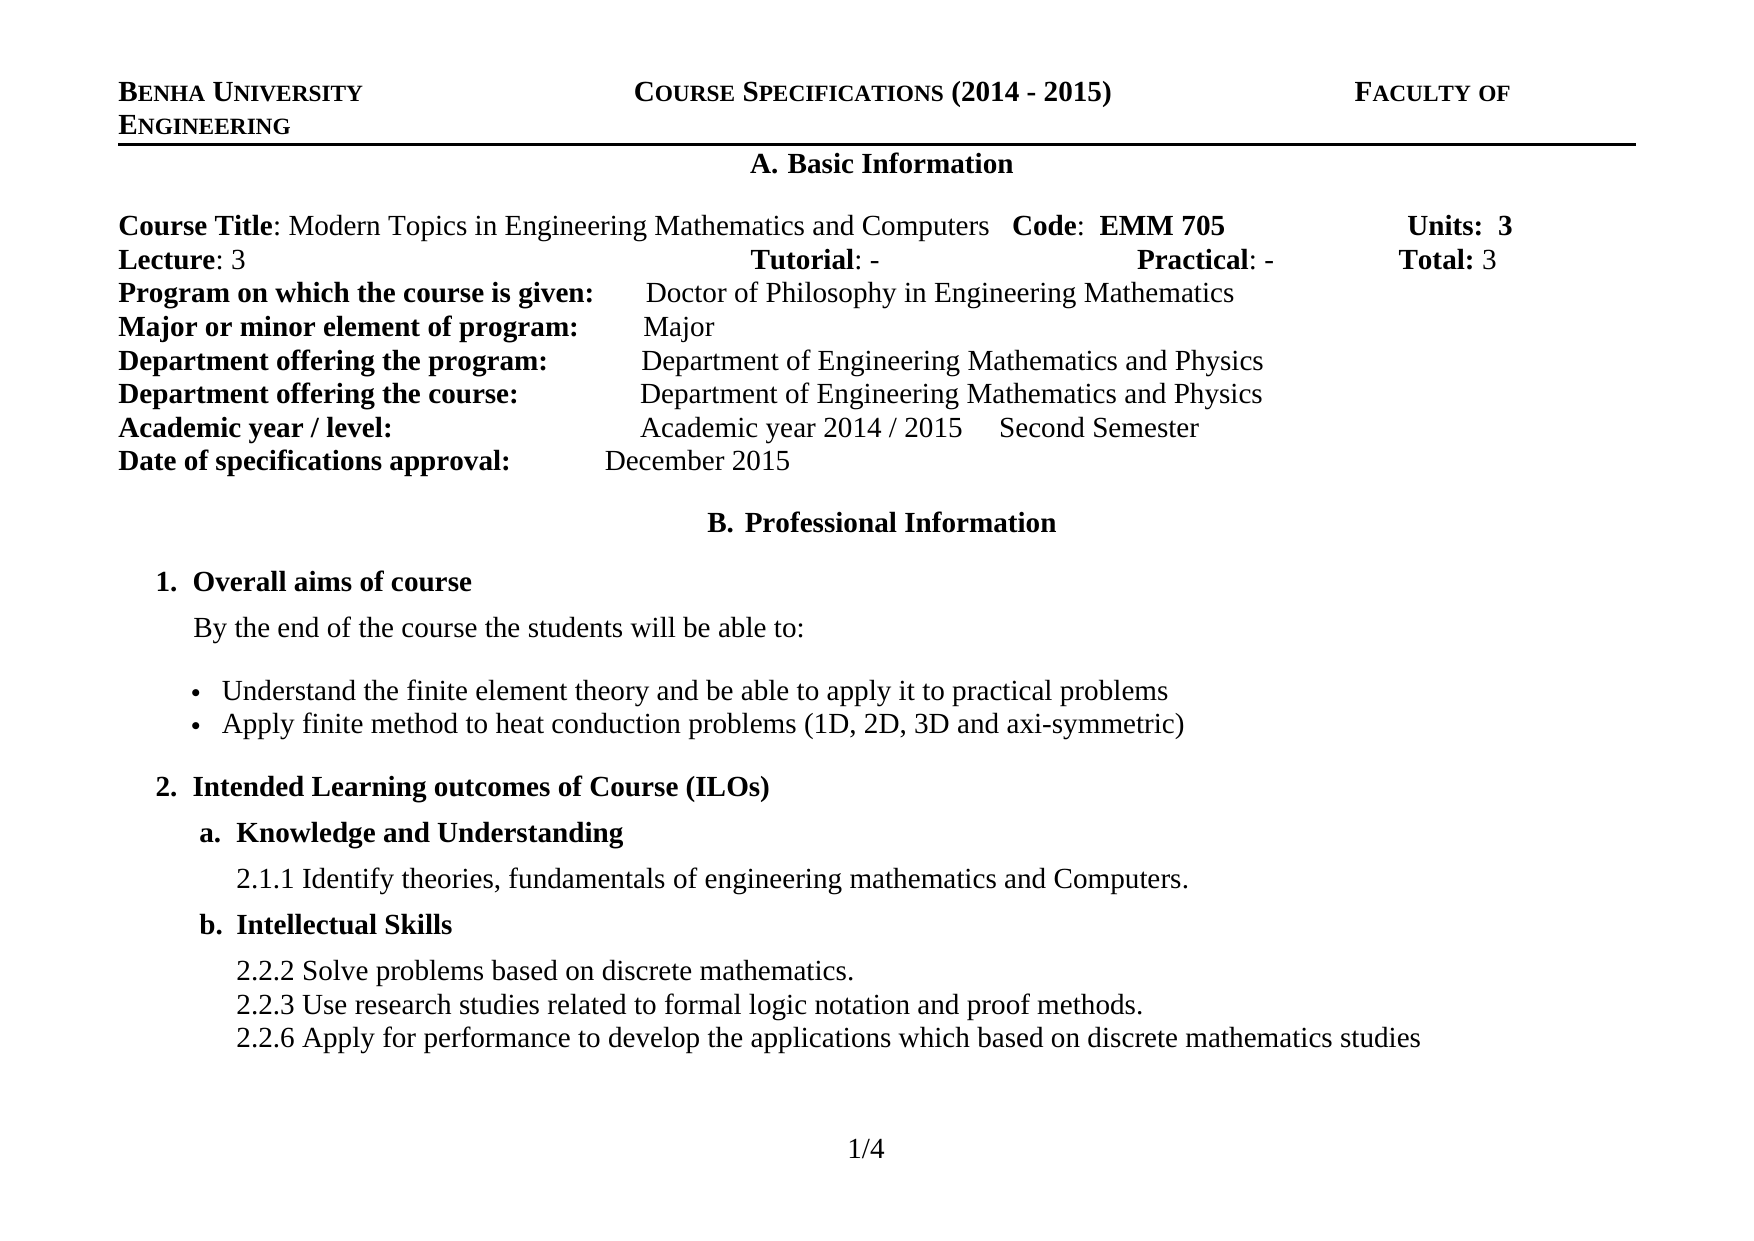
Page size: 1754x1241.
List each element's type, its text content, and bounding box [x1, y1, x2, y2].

text Academic year / level: Academic year 2014 / 2015 Second Semester [118, 410, 1636, 443]
list Professional Information [127, 506, 1636, 539]
list Apply finite method to heat conduction problems (1D, 2D, 3D and axi-symmetric) [192, 706, 1636, 740]
text Department offering the program: Department of Engineering Mathematics and Physics [118, 343, 1636, 376]
text By the end of the course the students will be able to: [118, 610, 1636, 644]
text 2.1.1 Identify theories, fundamentals of engineering mathematics and Computers. [236, 861, 1636, 895]
list Overall aims of course [155, 564, 1636, 598]
list Knowledge and Understanding [199, 815, 1636, 849]
list Intended Learning outcomes of Course (ILOs) [155, 769, 1636, 803]
list Intellectual Skills [199, 907, 1636, 941]
text 2.2.3 Use research studies related to formal logic notation and proof methods. [193, 987, 1598, 1020]
list Understand the finite element theory and be able to apply it to practical problems [192, 673, 1636, 706]
text Program on which the course is given: Doctor of Philosophy in Engineering Mathematics [118, 276, 1636, 309]
text 2.2.2 Solve problems based on discrete mathematics. [193, 953, 1639, 987]
text Department offering the course: Department of Engineering Mathematics and Physics [118, 376, 1636, 410]
text Lecture: 3 Tutorial: - Practical: - Total: 3 [118, 242, 1636, 276]
text Major or minor element of program: Major [118, 309, 1636, 343]
text 2.2.6 Apply for performance to develop the applications which based on discrete mathematics studies [193, 1020, 1639, 1054]
text Date of specifications approval: December 2015 [118, 443, 1636, 477]
text Course Title: Modern Topics in Engineering Mathematics and Computers Code: EMM 705 Units: 3 [118, 208, 1636, 242]
list Basic Information [127, 146, 1636, 180]
